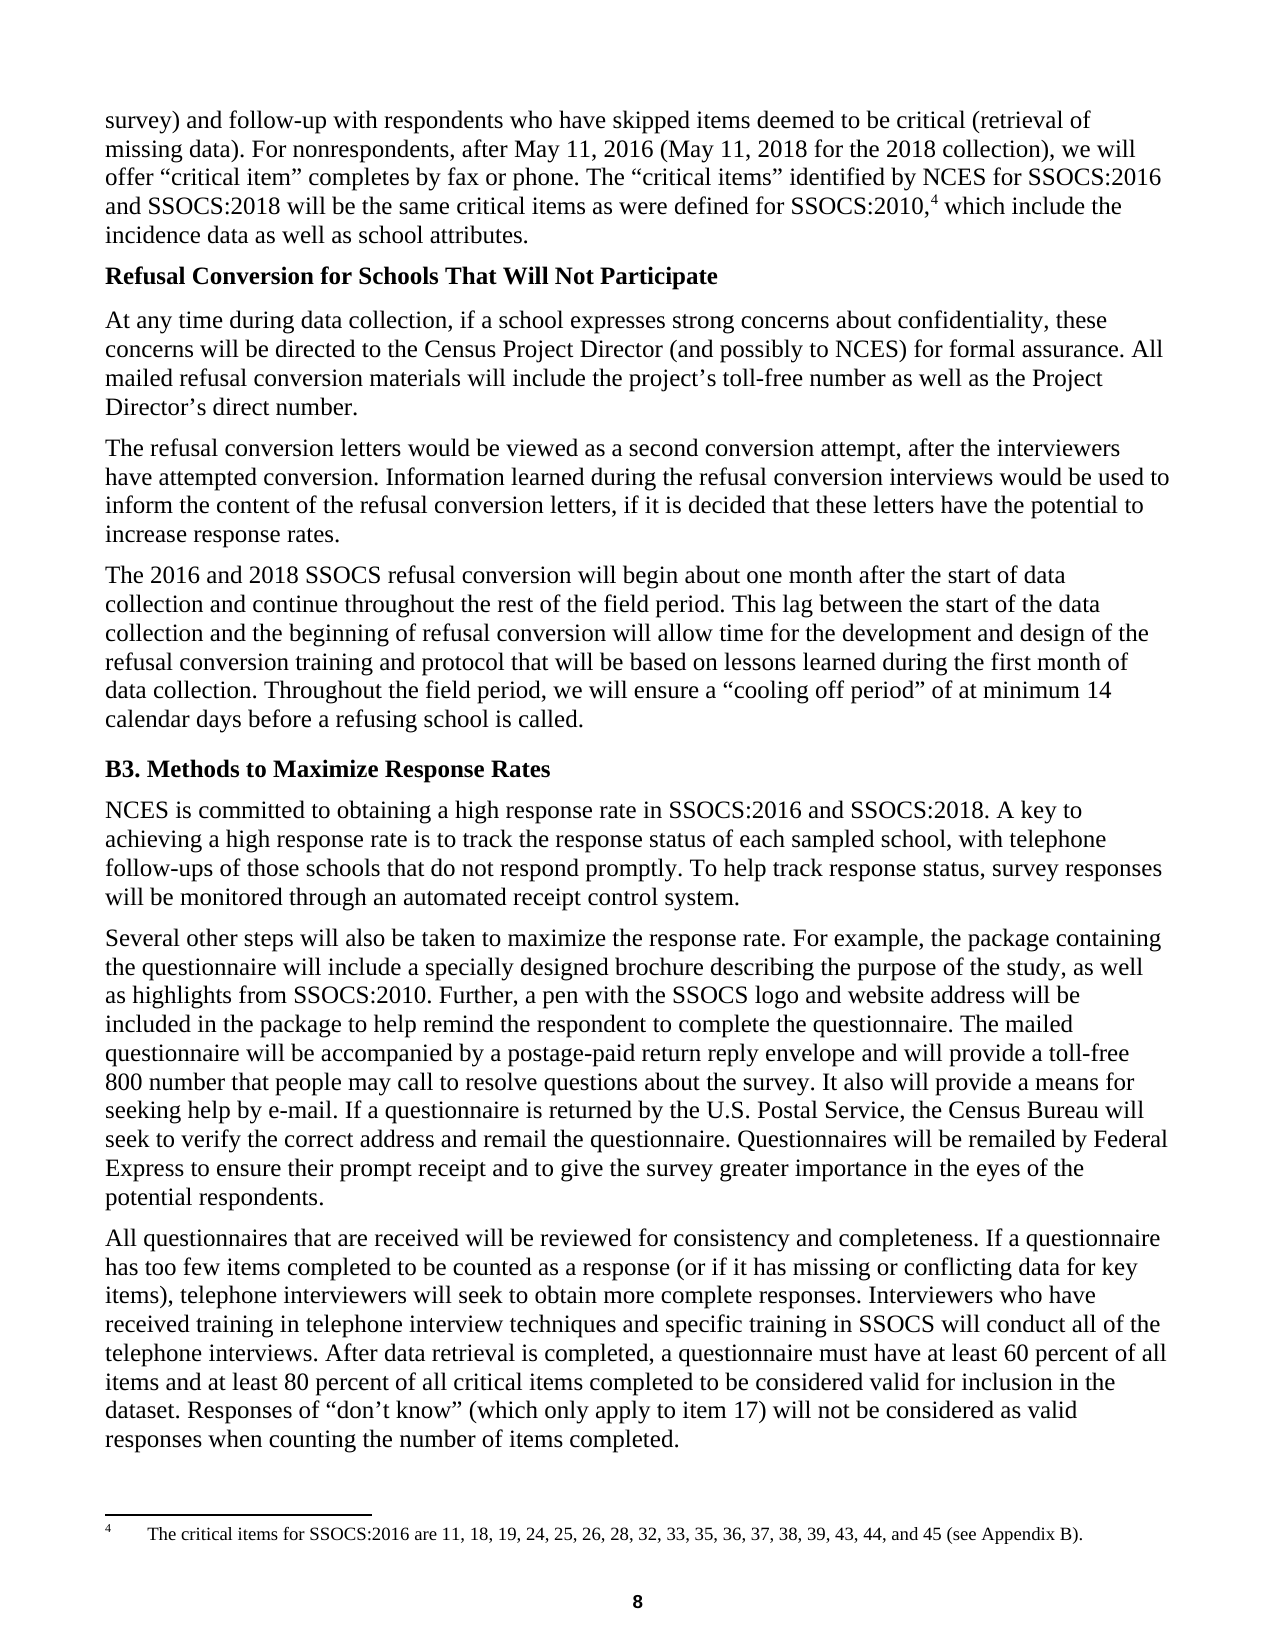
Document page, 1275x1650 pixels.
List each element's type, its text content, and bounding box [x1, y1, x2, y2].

text At any time during data collection, if a school expresses strong concerns about confidentiality, these concerns will be directed to the Census Project Director (and possibly to NCES) for formal assurance. All mailed refusal conversion materials will include the project’s toll-free number as well as the Project Director’s direct number. [105, 305, 1170, 420]
list B3. Methods to Maximize Response Rates [105, 745, 1170, 783]
text Several other steps will also be taken to maximize the response rate. For example, the package containing the questionnaire will include a specially designed brochure describing the purpose of the study, as well as highlights from SSOCS:2010. Further, a pen with the SSOCS logo and website address will be included in the package to help remind the respondent to complete the questionnaire. The mailed questionnaire will be accompanied by a postage-paid return reply envelope and will provide a toll-free 800 number that people may call to resolve questions about the survey. It also will provide a means for seeking help by e-mail. If a questionnaire is returned by the U.S. Postal Service, the Census Bureau will seek to verify the correct address and remail the questionnaire. Questionnaires will be remailed by Federal Express to ensure their prompt receipt and to give the survey greater importance in the eyes of the potential respondents. [105, 923, 1170, 1210]
text All questionnaires that are received will be reviewed for consistency and completeness. If a questionnaire has too few items completed to be counted as a response (or if it has missing or conflicting data for key items), telephone interviewers will seek to obtain more complete responses. Interviewers who have received training in telephone interview techniques and specific training in SSOCS will conduct all of the telephone interviews. After data retrieval is completed, a questionnaire must have at least 60 percent of all items and at least 80 percent of all critical items completed to be considered valid for inclusion in the dataset. Responses of “don’t know” (which only apply to item 17) will not be considered as valid responses when counting the number of items completed. [105, 1223, 1170, 1453]
text Refusal Conversion for Schools That Will Not Participate [105, 261, 1170, 290]
text The refusal conversion letters would be viewed as a second conversion attempt, after the interviewers have attempted conversion. Information learned during the refusal conversion interviews would be used to inform the content of the refusal conversion letters, if it is decided that these letters have the potential to increase response rates. [105, 433, 1170, 548]
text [105, 105, 1170, 249]
text NCES is committed to obtaining a high response rate in SSOCS:2016 and SSOCS:2018. A key to achieving a high response rate is to track the response status of each sampled school, with telephone follow-ups of those schools that do not respond promptly. To help track response status, survey responses will be monitored through an automated receipt control system. [105, 795, 1170, 910]
text The 2016 and 2018 SSOCS refusal conversion will begin about one month after the start of data collection and continue throughout the rest of the field period. This lag between the start of the data collection and the beginning of refusal conversion will allow time for the development and design of the refusal conversion training and protocol that will be based on lessons learned during the first month of data collection. Throughout the field period, we will ensure a “cooling off period” of at minimum 14 calendar days before a refusing school is called. [105, 560, 1170, 733]
